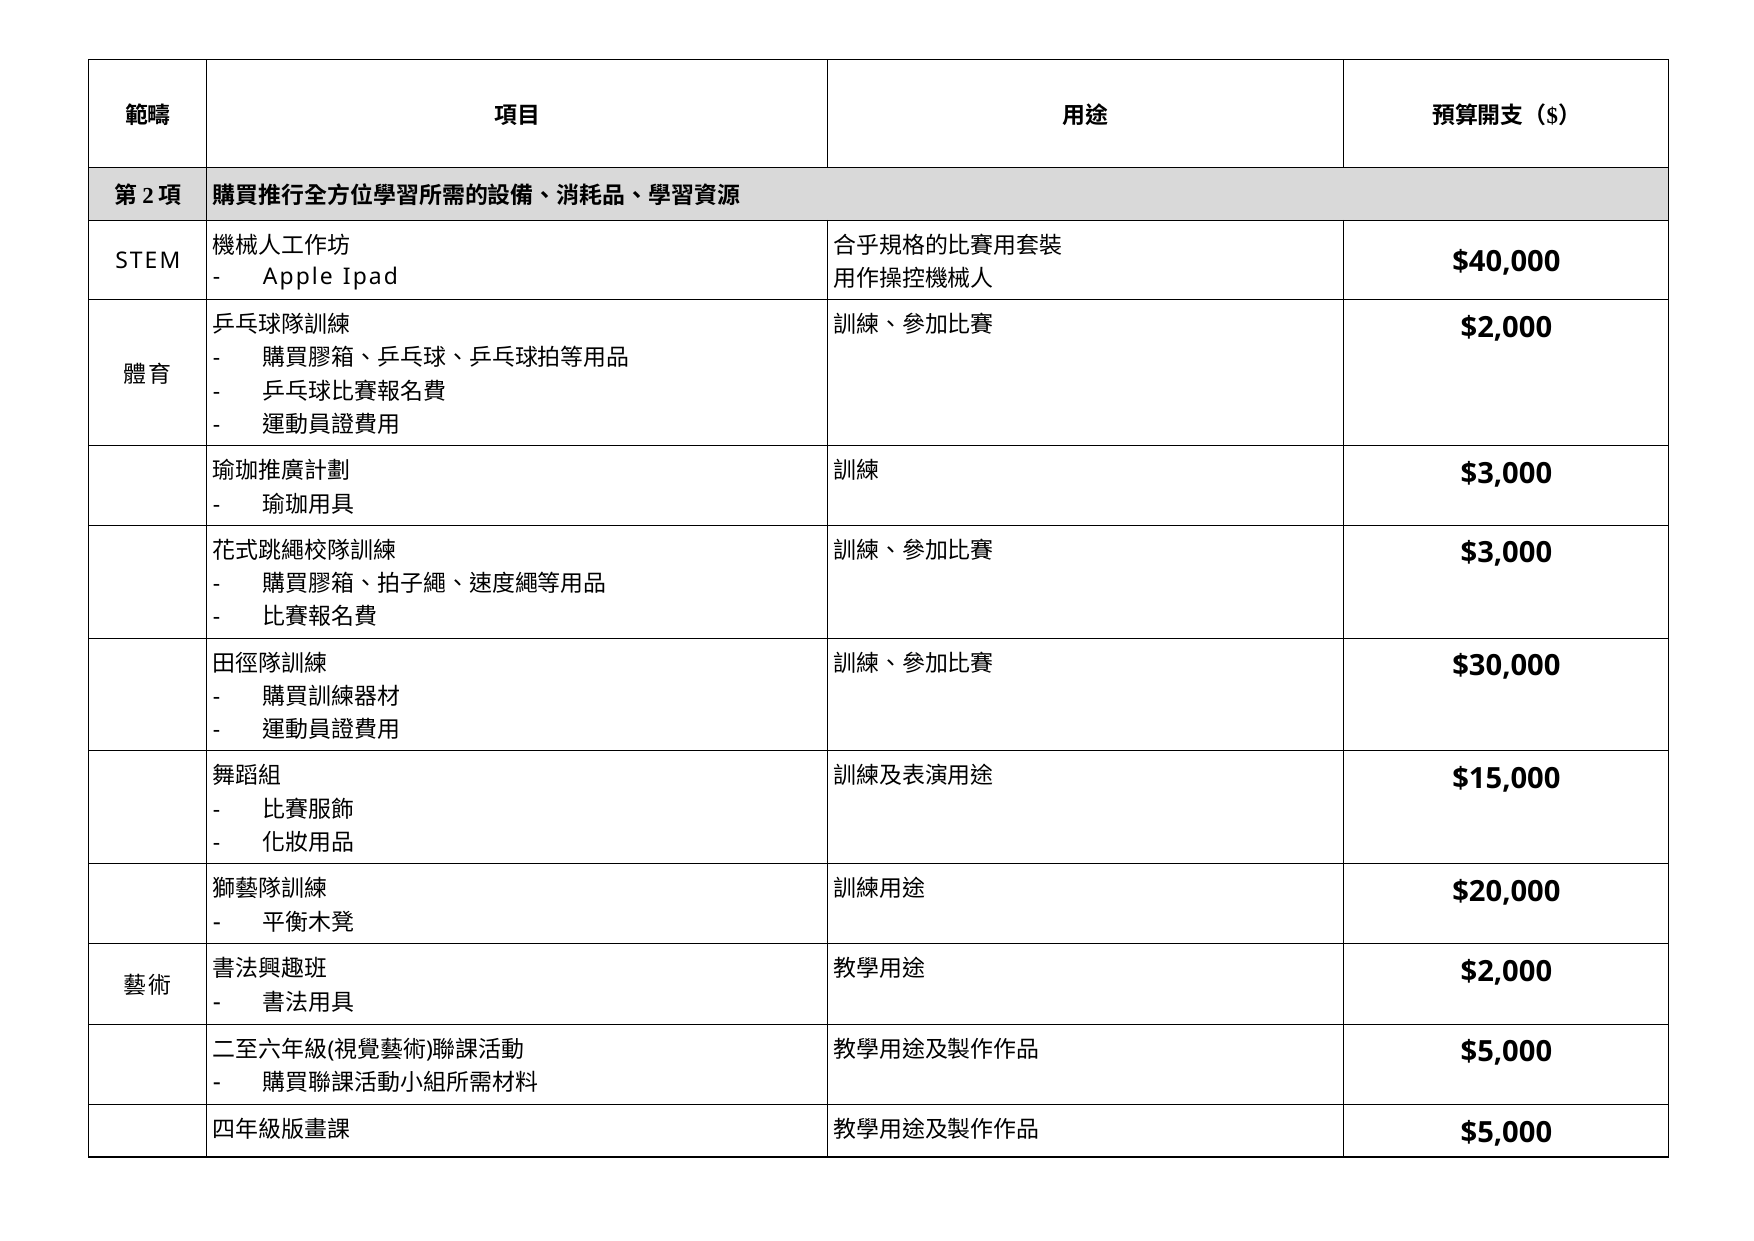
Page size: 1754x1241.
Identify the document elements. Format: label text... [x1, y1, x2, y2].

table_cell 書法興趣班 書法用具 [207, 944, 827, 1023]
table_cell 購買推行全方位學習所需的設備、消耗品、學習資源 [207, 168, 1668, 220]
table_cell 訓練 [828, 446, 1343, 525]
table_cell 二至六年級(視覺藝術)聯課活動 購買聯課活動小組所需材料 [207, 1025, 827, 1104]
table_header 範疇 [89, 60, 206, 167]
table_cell 田徑隊訓練 購買訓練器材 運動員證費用 [207, 639, 827, 750]
table_cell $2,000 [1344, 944, 1668, 1023]
table_cell [89, 526, 206, 637]
table_cell $15,000 [1344, 751, 1668, 863]
table_cell $2,000 [1344, 300, 1668, 445]
table_header 預算開支（$） [1344, 60, 1668, 167]
table_cell 教學用途及製作作品 [828, 1105, 1343, 1156]
table_cell 舞蹈組 比賽服飾 化妝用品 [207, 751, 827, 863]
table_cell 機械人工作坊 Apple Ipad [207, 221, 827, 299]
table_cell [89, 446, 206, 525]
table_cell 教學用途及製作作品 [828, 1025, 1343, 1104]
table_cell $5,000 [1344, 1105, 1668, 1156]
table_cell 獅藝隊訓練 平衡木凳 [207, 864, 827, 943]
table_cell [89, 751, 206, 863]
table_cell 花式跳繩校隊訓練 購買膠箱、拍子繩、速度繩等用品 比賽報名費 [207, 526, 827, 637]
table_cell 乒乓球隊訓練 購買膠箱、乒乓球、乒乓球拍等用品 乒乓球比賽報名費 運動員證費用 [207, 300, 827, 445]
table_cell 訓練及表演用途 [828, 751, 1343, 863]
table_cell 瑜珈推廣計劃 瑜珈用具 [207, 446, 827, 525]
table_cell [89, 1025, 206, 1104]
table_cell 體育 [89, 300, 206, 445]
table_header 用途 [828, 60, 1343, 167]
table_cell 訓練、參加比賽 [828, 300, 1343, 445]
table_cell 四年級版畫課 購買課堂所需材料 [207, 1105, 827, 1156]
table_cell 訓練用途 [828, 864, 1343, 943]
table_cell 合乎規格的比賽用套裝 用作操控機械人 [828, 221, 1343, 299]
table_cell $3,000 [1344, 526, 1668, 637]
table_cell $40,000 [1344, 221, 1668, 299]
table_cell [89, 864, 206, 943]
table_cell $20,000 [1344, 864, 1668, 943]
table_cell STEM [89, 221, 206, 299]
table_cell 藝術 [89, 944, 206, 1023]
table_cell 第2項 [89, 168, 206, 220]
table_cell $30,000 [1344, 639, 1668, 750]
table_cell [89, 639, 206, 750]
table_header 項目 [207, 60, 827, 167]
table_cell $5,000 [1344, 1025, 1668, 1104]
table_cell $3,000 [1344, 446, 1668, 525]
table_cell 教學用途 [828, 944, 1343, 1023]
table_cell 訓練、參加比賽 [828, 639, 1343, 750]
table_cell [89, 1105, 206, 1156]
table_cell 訓練、參加比賽 [828, 526, 1343, 637]
